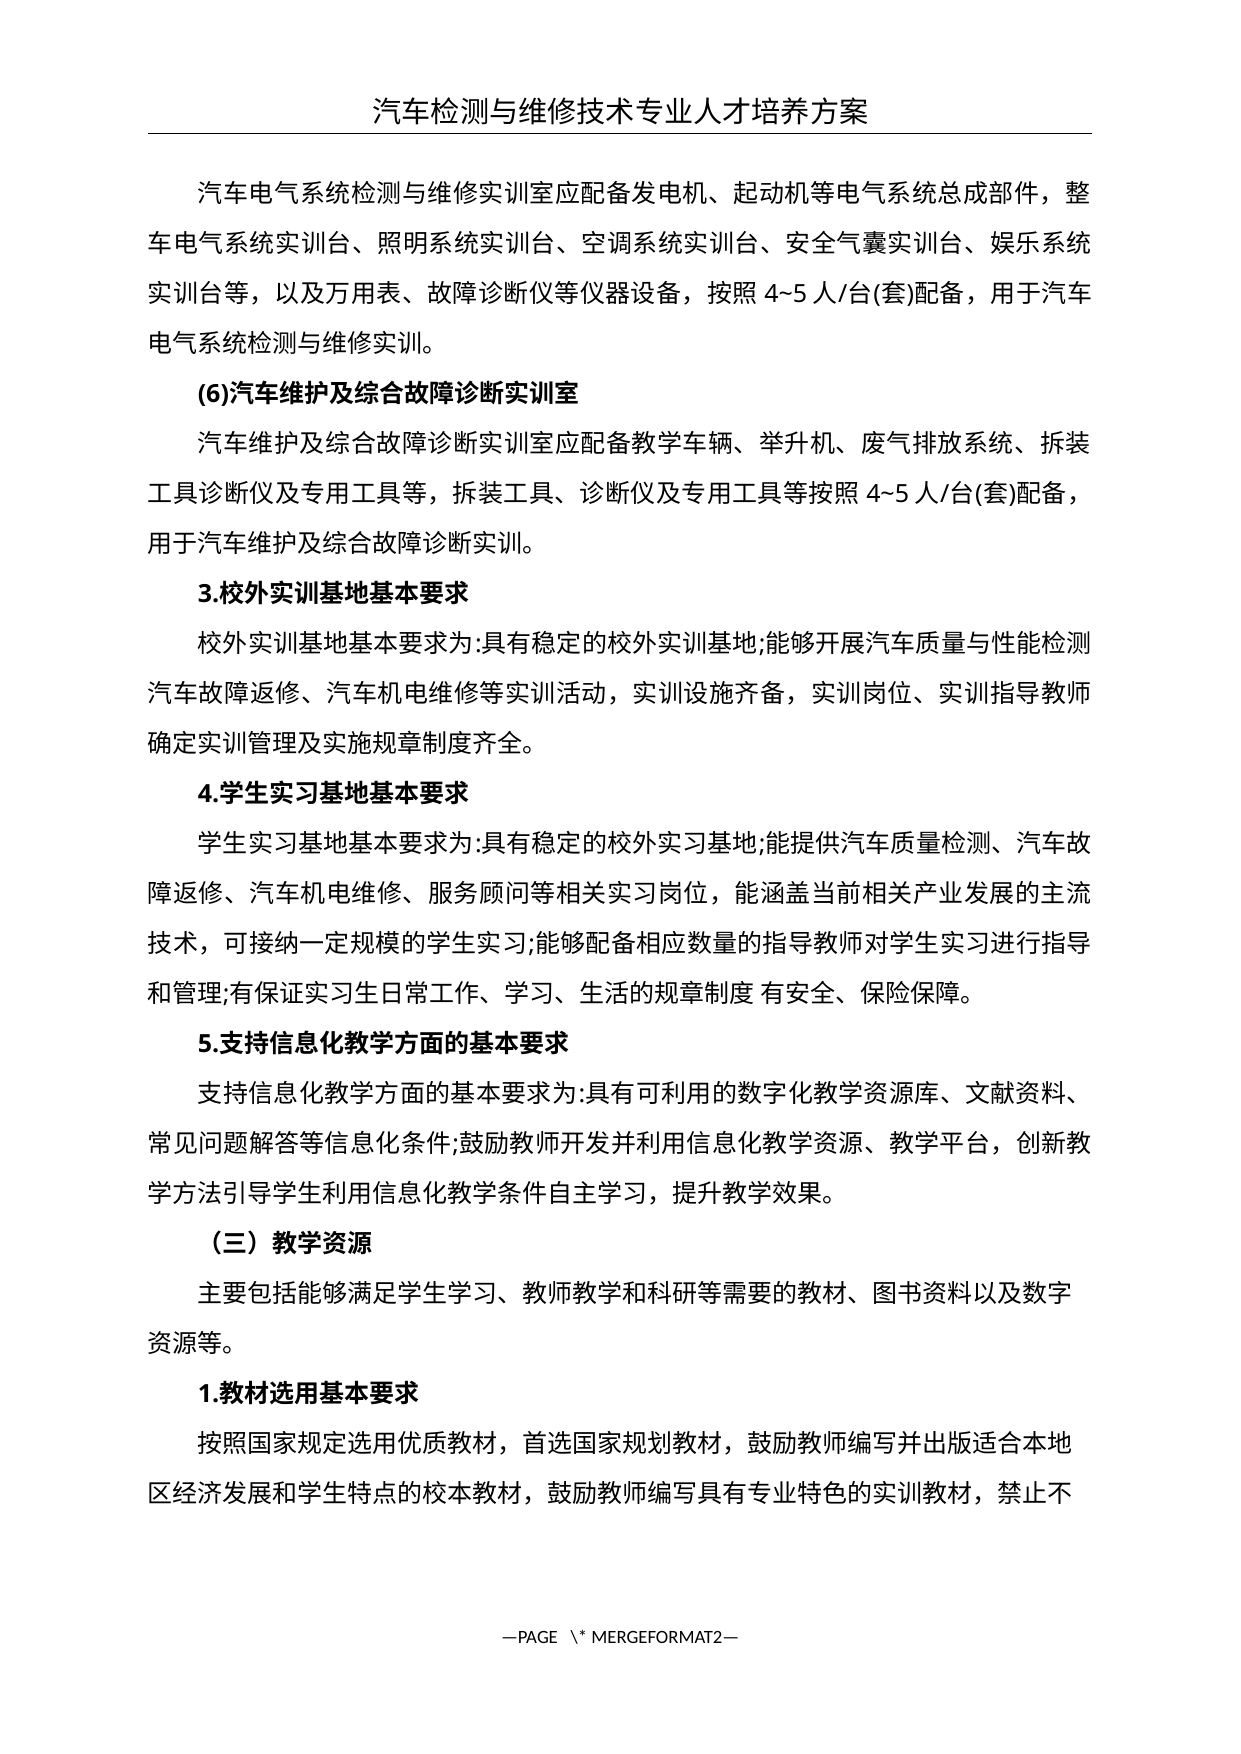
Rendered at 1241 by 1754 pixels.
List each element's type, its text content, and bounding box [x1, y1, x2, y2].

text 主要包括能够满足学生学习、教师教学和科研等需要的教材、图书资料以及数字资源等。 [148, 1262, 1092, 1362]
text (6)汽车维护及综合故障诊断实训室 [148, 362, 1092, 412]
text 汽车维护及综合故障诊断实训室应配备教学车辆、举升机、废气排放系统、拆装工具诊断仪及专用工具等，拆装工具、诊断仪及专用工具等按照4~5人/台(套)配备，用于汽车维护及综合故障诊断实训。 [148, 412, 1092, 562]
text 校外实训基地基本要求为:具有稳定的校外实训基地;能够开展汽车质量与性能检测汽车故障返修、汽车机电维修等实训活动，实训设施齐备，实训岗位、实训指导教师确定实训管理及实施规章制度齐全。 [148, 612, 1092, 762]
text 汽车电气系统检测与维修实训室应配备发电机、起动机等电气系统总成部件，整车电气系统实训台、照明系统实训台、空调系统实训台、安全气囊实训台、娱乐系统实训台等，以及万用表、故障诊断仪等仪器设备，按照4~5人/台(套)配备，用于汽车电气系统检测与维修实训。 [148, 162, 1092, 362]
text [148, 1412, 1092, 1512]
text 学生实习基地基本要求为:具有稳定的校外实习基地;能提供汽车质量检测、汽车故障返修、汽车机电维修、服务顾问等相关实习岗位，能涵盖当前相关产业发展的主流技术，可接纳一定规模的学生实习;能够配备相应数量的指导教师对学生实习进行指导和管理;有保证实习生日常工作、学习、生活的规章制度 有安全、保险保障。 [148, 812, 1092, 1012]
text 1.教材选用基本要求 [148, 1362, 1092, 1412]
text （三）教学资源 [148, 1212, 1092, 1262]
text 支持信息化教学方面的基本要求为:具有可利用的数字化教学资源库、文献资料、常见问题解答等信息化条件;鼓励教师开发并利用信息化教学资源、教学平台，创新教学方法引导学生利用信息化教学条件自主学习，提升教学效果。 [148, 1062, 1092, 1212]
text 4.学生实习基地基本要求 [148, 762, 1092, 812]
text 5.支持信息化教学方面的基本要求 [148, 1012, 1092, 1062]
text 3.校外实训基地基本要求 [148, 562, 1092, 612]
